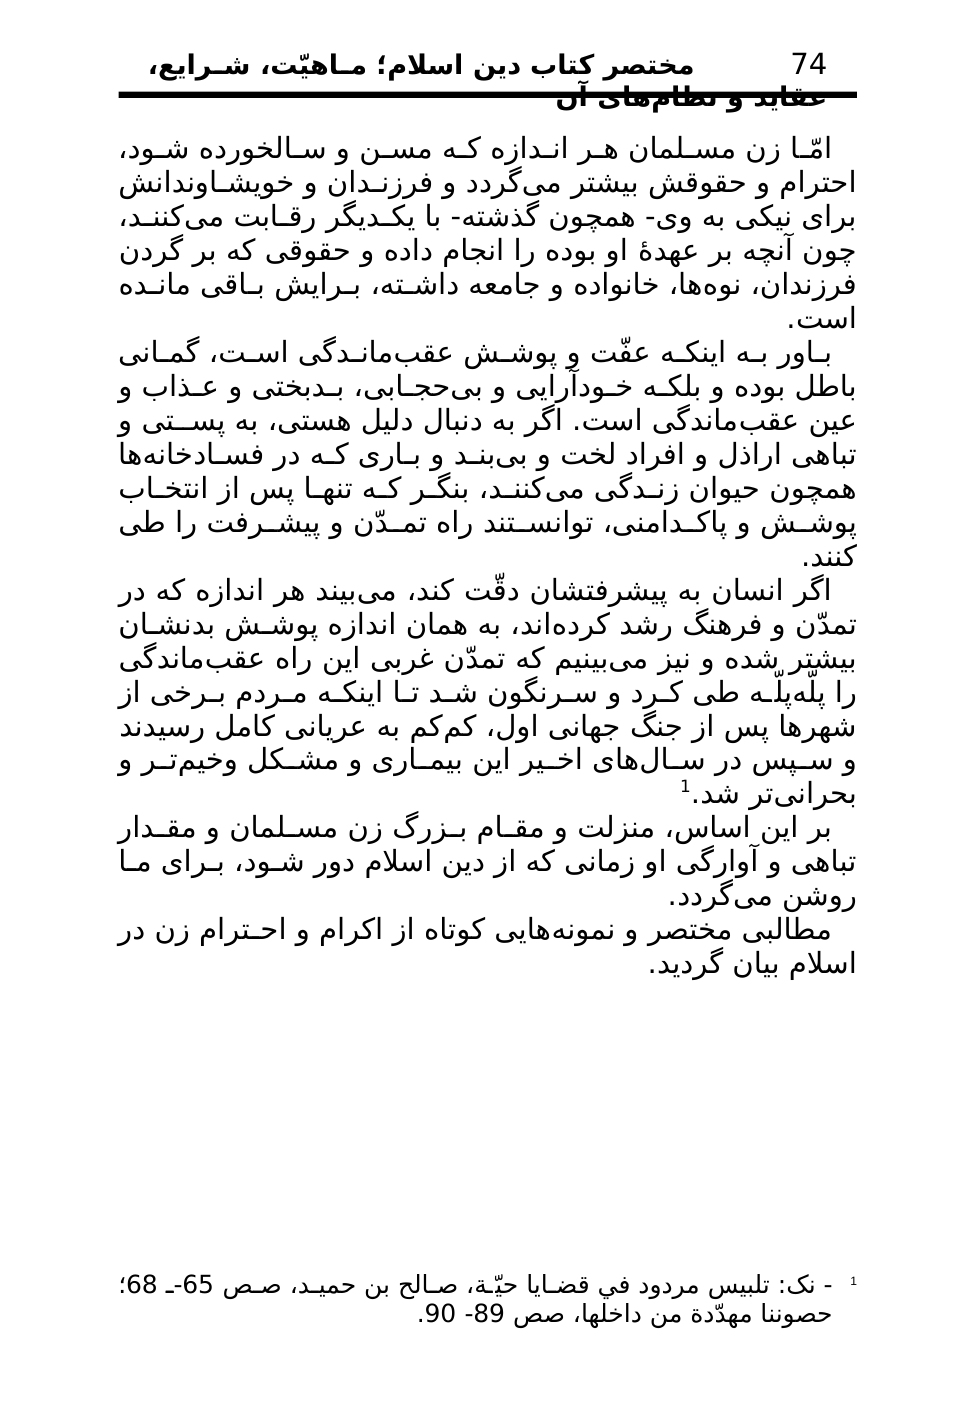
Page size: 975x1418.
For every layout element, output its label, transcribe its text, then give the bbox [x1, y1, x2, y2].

text اگر انسان به پیشرفتشان دقّت کند، می‌بیند هر اندازه که در تمدّن و فرهنگ رشد کرده‌اند، به همان اندازه پوشش بدنشان بیشتر شده و نیز می‌بینیم که تمدّن غربی این راه عقب‌ماندگی را پلّه‌پلّه طی کرد و سرنگون شد تا اینکه مردم برخی از شهرها پس از جنگ جهانی اول، کم‌کم به عریانی کامل رسیدند و سپس در سال‌های اخیر این بیماری و مشکل وخیم‌تر و بحرانی‌تر شد. [118, 573, 857, 811]
text مطالبی مختصر و نمونه‌هایی کوتاه از اکرام و احترام زن در اسلام بیان گردید. [118, 913, 857, 981]
text بر این اساس، منزلت و مقام بزرگ زن مسلمان و مقدار تباهی و آوارگی او زمانی که از دین اسلام دور شود، برای ما روشن می‌گردد. [118, 811, 857, 913]
text امّا زن مسلمان هر اندازه که مسن و سالخورده شود، احترام و حقوقش بیشتر می‌گردد و فرزندان و خویشاوندانش برای نیکی به وی- همچون گذشته- با یکدیگر رقابت می‌کنند، چون آنچه بر عهدۀ او بوده را انجام داده و حقوقی که بر گردن فرزندان، نوه‌ها، خانواده و جامعه داشته، برایش باقی مانده است. [118, 132, 857, 335]
text باور به اینکه عفّت و پوشش عقب‌ماندگی است، گمانی باطل بوده و بلکه خودآرایی و بی‌حجابی، بدبختی و عذاب و عین عقب‌ماندگی است. اگر به دنبال دلیل هستی، به پستی و تباهی اراذل و افراد لخت و بی‌بند و باری که در فسادخانه‌ها همچون حیوان زندگی می‌کنند، بنگر که تنها پس از انتخاب پوشش و پاکدامنی، توانستند راه تمدّن و پیشرفت را طی کنند. [118, 335, 857, 573]
